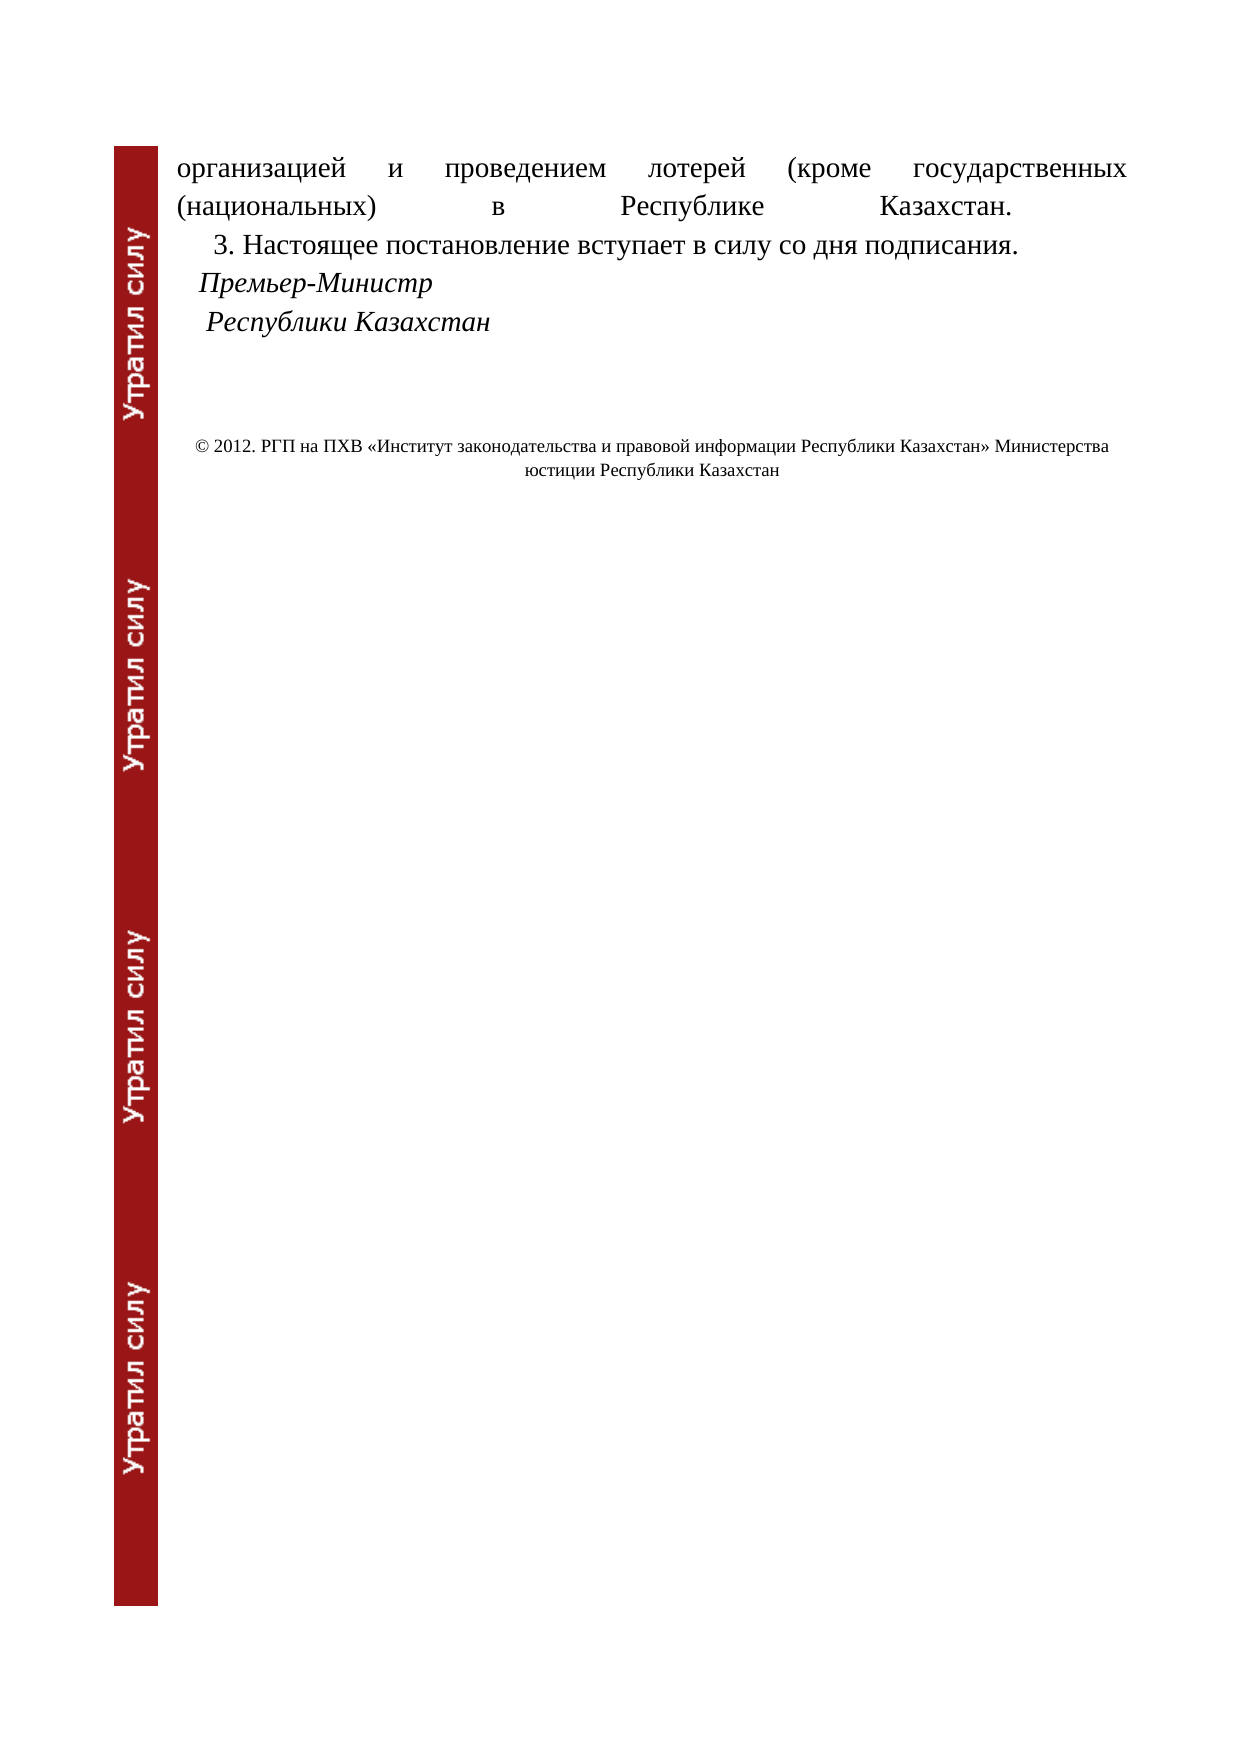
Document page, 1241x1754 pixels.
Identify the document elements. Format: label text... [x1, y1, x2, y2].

text Премьер-Министр Республики Казахстан [112, 266, 1128, 338]
picture [114, 146, 158, 150]
picture [114, 261, 158, 266]
picture [114, 338, 158, 434]
picture [114, 481, 158, 1606]
text © 2012. РГП на ПХВ «Институт законодательства и правовой информации Республики Казахстан» Министерства юстиции Республики Казахстан [112, 434, 1128, 481]
